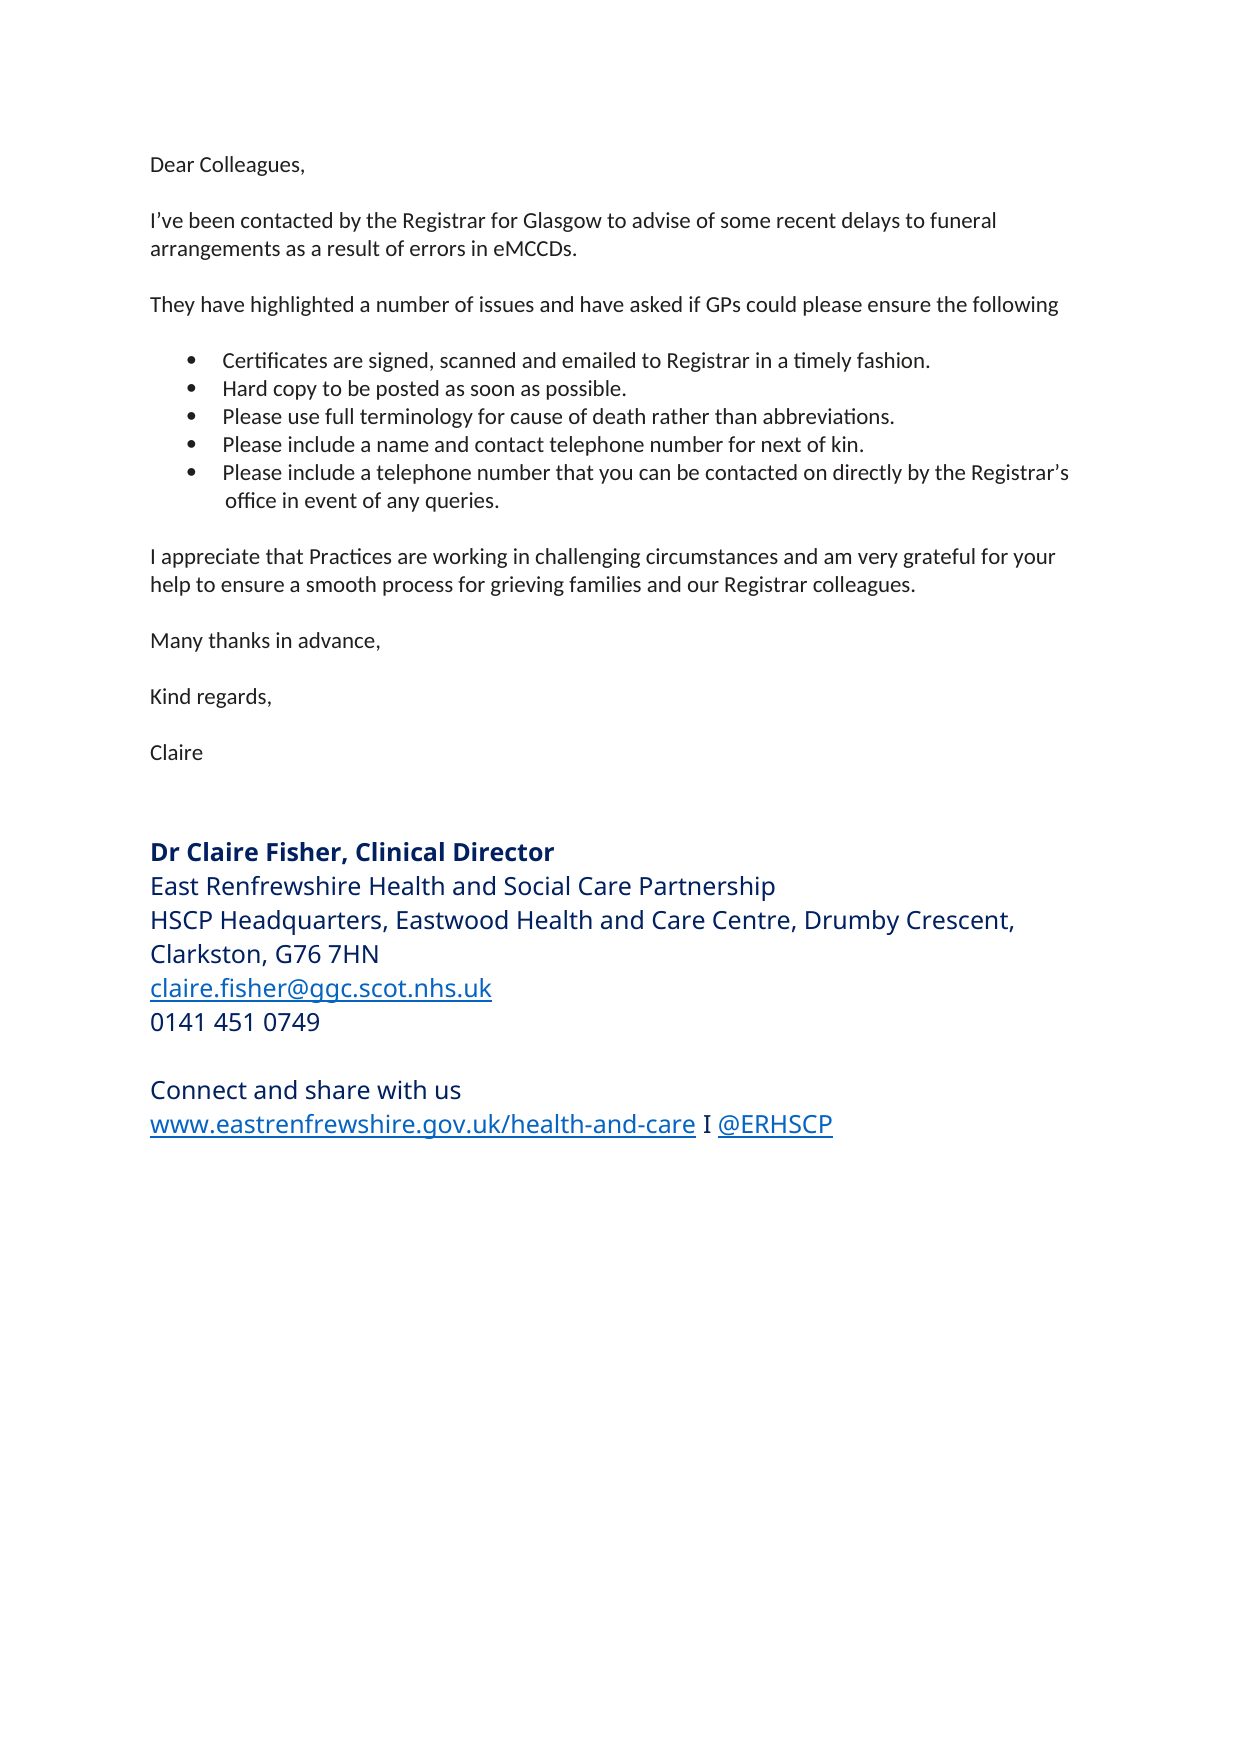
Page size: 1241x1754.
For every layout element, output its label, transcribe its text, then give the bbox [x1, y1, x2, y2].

text 0141 451 0749 [150, 1005, 1090, 1039]
text Dear Colleagues, [150, 150, 1090, 178]
text Dr Claire Fisher, Clinical Director East Renfrewshire Health and Social Care Partnership HSCP Headquarters, Eastwood Health and Care Centre, Drumby Crescent, Clarkston, G76 7HN claire.fisher@ggc.scot.nhs.uk [150, 834, 1090, 1005]
text Kind regards, [150, 682, 1090, 710]
text www.eastrenfrewshire.gov.uk/health-and-care I @ERHSCP [150, 1107, 1090, 1141]
text I’ve been contacted by the Registrar for Glasgow to advise of some recent delays to funeral arrangements as a result of errors in eMCCDs. [150, 206, 1090, 262]
list  Please use full terminology for cause of death rather than abbreviations. [187, 402, 1090, 430]
text Claire [150, 738, 1090, 766]
list  Certificates are signed, scanned and emailed to Registrar in a timely fashion. [187, 346, 1090, 374]
text I appreciate that Practices are working in challenging circumstances and am very grateful for your help to ensure a smooth process for grieving families and our Registrar colleagues. [150, 542, 1090, 598]
text Many thanks in advance, [150, 626, 1090, 654]
text Connect and share with us [150, 1073, 1090, 1107]
text They have highlighted a number of issues and have asked if GPs could please ensure the following [150, 290, 1090, 318]
list  Please include a telephone number that you can be contacted on directly by the Registrar’s office in event of any queries. [187, 458, 1090, 514]
list  Please include a name and contact telephone number for next of kin. [187, 430, 1090, 458]
list  Hard copy to be posted as soon as possible. [187, 374, 1090, 402]
